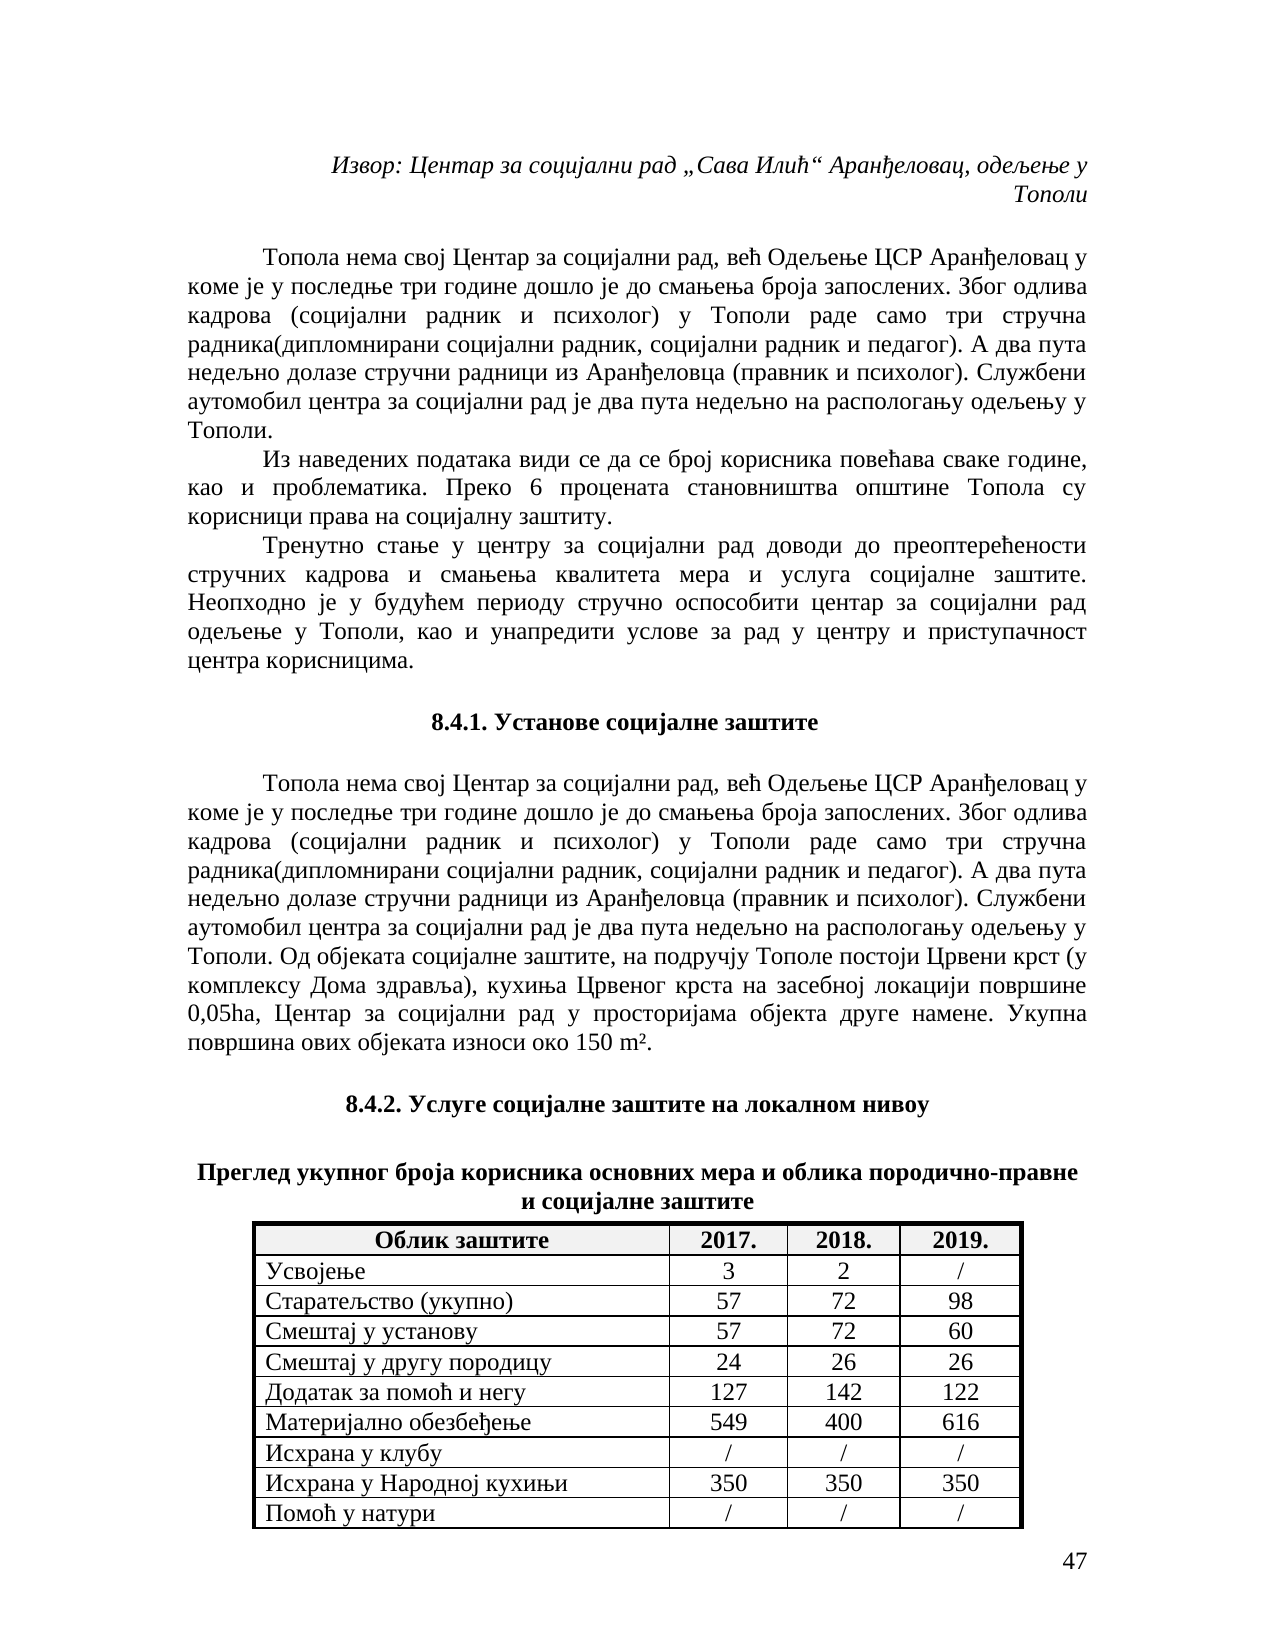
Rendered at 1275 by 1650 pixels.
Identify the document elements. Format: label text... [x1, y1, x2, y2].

table_cell 400 [788, 1407, 899, 1436]
table_cell Смештај у установу [256, 1317, 669, 1345]
table_cell / [670, 1498, 787, 1527]
text Топола нема свој Центар за социјални рад, већ Одељење ЦСР Аранђеловац у коме је у последње три године дошло је до смањења броја запослених. Због одлива кадрова (социјални радник и психолог) у Тополи раде само три стручна радника(дипломнирани социјални радник, социјални радник и педагог). А два пута недељно долазе стручни радници из Аранђеловца (правник и психолог). Службени аутомобил центра за социјални рад је два пута недељно на распологању одељењу у Тополи. Од објеката социјалне заштите, на подручју Тополе постоји Црвени крст (у комплексу Дома здравља), кухиња Црвеног крста на засебној локацији површине 0,05ha, Центар за социјални рад у просторијама објекта друге намене. Укупна површина ових објеката износи око 150 m². [187, 768, 1087, 1056]
table_header 2018. [788, 1226, 899, 1254]
table_cell / [901, 1256, 1019, 1284]
table_cell 3 [670, 1256, 787, 1284]
table_cell Додатак за помоћ и негу [256, 1377, 669, 1406]
table_header 2019. [901, 1226, 1019, 1254]
table_cell 2 [788, 1256, 899, 1284]
table_cell Исхрана у Народној кухињи [256, 1468, 669, 1497]
table_cell 350 [670, 1468, 787, 1497]
text 8.4.2. Услуге социјалне заштите на локалном нивоу [187, 1089, 1087, 1118]
table_cell 24 [670, 1347, 787, 1376]
table_cell 98 [901, 1286, 1019, 1315]
text Извор: Центар за социјални рад „Сава Илић“ Аранђеловац, одељење у Тополи [187, 150, 1087, 207]
table_cell 350 [901, 1468, 1019, 1497]
table_cell 142 [788, 1377, 899, 1406]
text 8.4.1. Установе социјалне заштите [337, 707, 1087, 736]
table_header Облик заштите [256, 1226, 669, 1254]
table_cell 549 [670, 1407, 787, 1436]
table_cell Исхрана у клубу [256, 1438, 669, 1466]
table_cell Материјално обезбеђење [256, 1407, 669, 1436]
table_cell Старатељство (укупно) [256, 1286, 669, 1315]
table_cell 60 [901, 1317, 1019, 1345]
text Топола нема свој Центар за социјални рад, већ Одељење ЦСР Аранђеловац у коме је у последње три године дошло је до смањења броја запослених. Због одлива кадрова (социјални радник и психолог) у Тополи раде само три стручна радника(дипломнирани социјални радник, социјални радник и педагог). А два пута недељно долазе стручни радници из Аранђеловца (правник и психолог). Службени аутомобил центра за социјални рад је два пута недељно на распологању одељењу у Тополи. [187, 242, 1087, 444]
table_cell 57 [670, 1317, 787, 1345]
table_cell / [788, 1438, 899, 1466]
table_cell / [788, 1498, 899, 1527]
text Тренутно стање у центру за социјални рад доводи до преоптерећености стручних кадрова и смањења квалитета мера и услуга социјалне заштите. Неопходно је у будућем периоду стручно оспособити центар за социјални рад одељење у Тополи, као и унапредити услове за рад у центру и приступачност центра корисницима. [187, 530, 1087, 674]
table_cell Усвојење [256, 1256, 669, 1284]
table_cell Смештај у другу породицу [256, 1347, 669, 1376]
table_cell / [670, 1438, 787, 1466]
table_cell 72 [788, 1286, 899, 1315]
table_cell 26 [788, 1347, 899, 1376]
text Из наведених података види се да се број корисника повећава сваке године, као и проблематика. Преко 6 процената становништва општине Топола су корисници права на социјалну заштиту. [187, 444, 1087, 530]
table_header 2017. [670, 1226, 787, 1254]
table_cell 122 [901, 1377, 1019, 1406]
table_cell 72 [788, 1317, 899, 1345]
table_cell 57 [670, 1286, 787, 1315]
table_cell 350 [788, 1468, 899, 1497]
table_cell 26 [901, 1347, 1019, 1376]
table_cell 127 [670, 1377, 787, 1406]
text Преглед укупног броја корисника основних мера и облика породично-правне и социјалне заштите [187, 1157, 1087, 1214]
table_cell Помоћ у натури [256, 1498, 669, 1527]
table_cell / [901, 1438, 1019, 1466]
table_cell 616 [901, 1407, 1019, 1436]
table_cell / [901, 1498, 1019, 1527]
